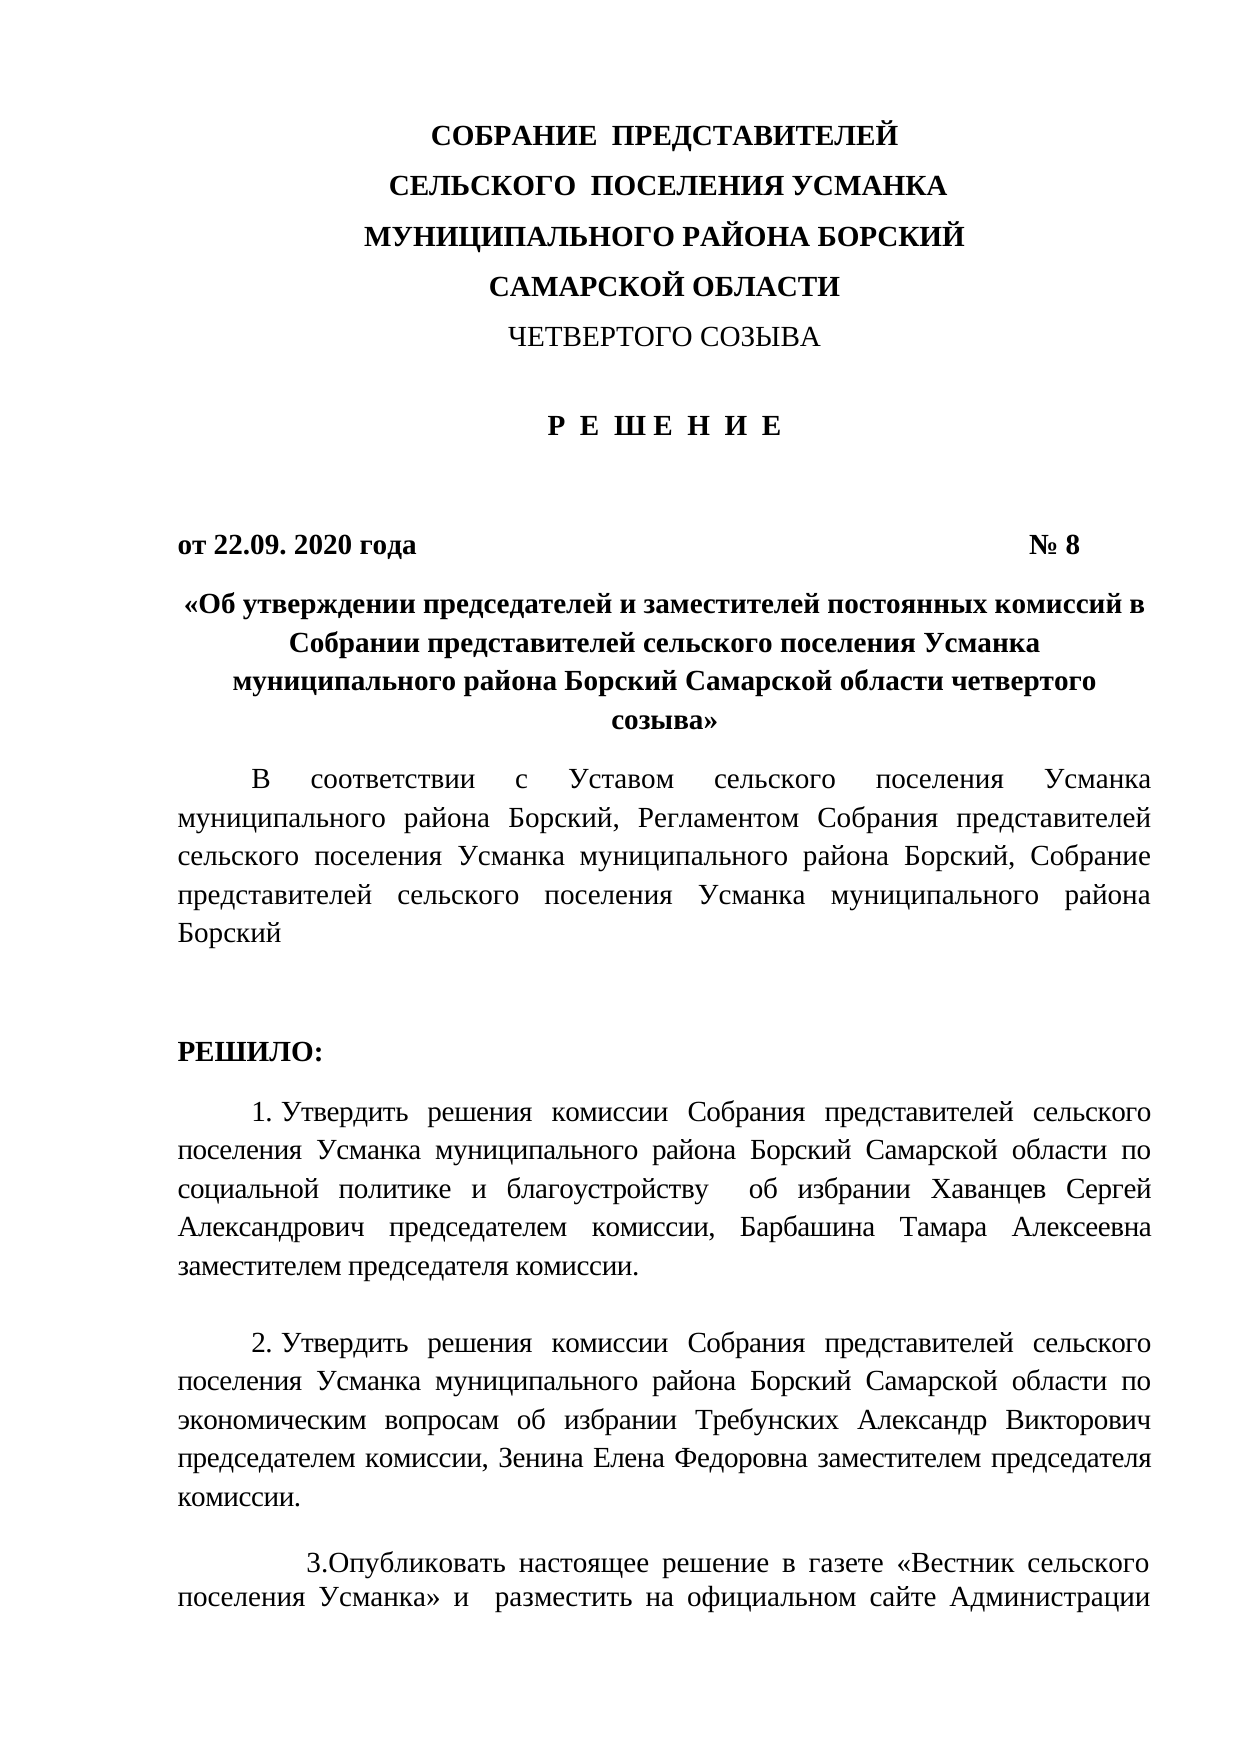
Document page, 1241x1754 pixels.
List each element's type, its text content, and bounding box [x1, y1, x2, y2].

list Утвердить решения комиссии Собрания представителей сельского поселения Усманка муниципального района Борский Самарской области по экономическим вопросам об избрании Требунских Александр Викторович председателем комиссии, Зенина Елена Федоровна заместителем председателя комиссии. [177, 1325, 1152, 1513]
text «Об утверждении председателей и заместителей постоянных комиссий в Собрании представителей сельского поселения Усманка муниципального района Борский Самарской области четвертого созыва» [177, 586, 1152, 736]
text ЧЕТВЕРТОГО СОЗЫВА [177, 319, 1152, 353]
text от 22.09. 2020 года № 8 [177, 527, 1152, 561]
text Р Е Ш Е Н И Е [177, 408, 1152, 442]
text РЕШИЛО: [177, 1034, 1152, 1068]
text САМАРСКОЙ ОБЛАСТИ [177, 269, 1152, 303]
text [177, 1546, 1152, 1613]
text СОБРАНИЕ ПРЕДСТАВИТЕЛЕЙ [177, 118, 1152, 152]
text МУНИЦИПАЛЬНОГО РАЙОНА БОРСКИЙ [177, 219, 1152, 252]
text В соответствии с Уставом сельского поселения Усманка муниципального района Борский, Регламентом Собрания представителей сельского поселения Усманка муниципального района Борский, Собрание представителей сельского поселения Усманка муниципального района Борский [177, 761, 1152, 949]
text СЕЛЬСКОГО ПОСЕЛЕНИЯ УСМАНКА [177, 168, 1152, 202]
list Утвердить решения комиссии Собрания представителей сельского поселения Усманка муниципального района Борский Самарской области по социальной политике и благоустройству об избрании Хаванцев Сергей Александрович председателем комиссии, Барбашина Тамара Алексеевна заместителем председателя комиссии. [177, 1094, 1152, 1281]
